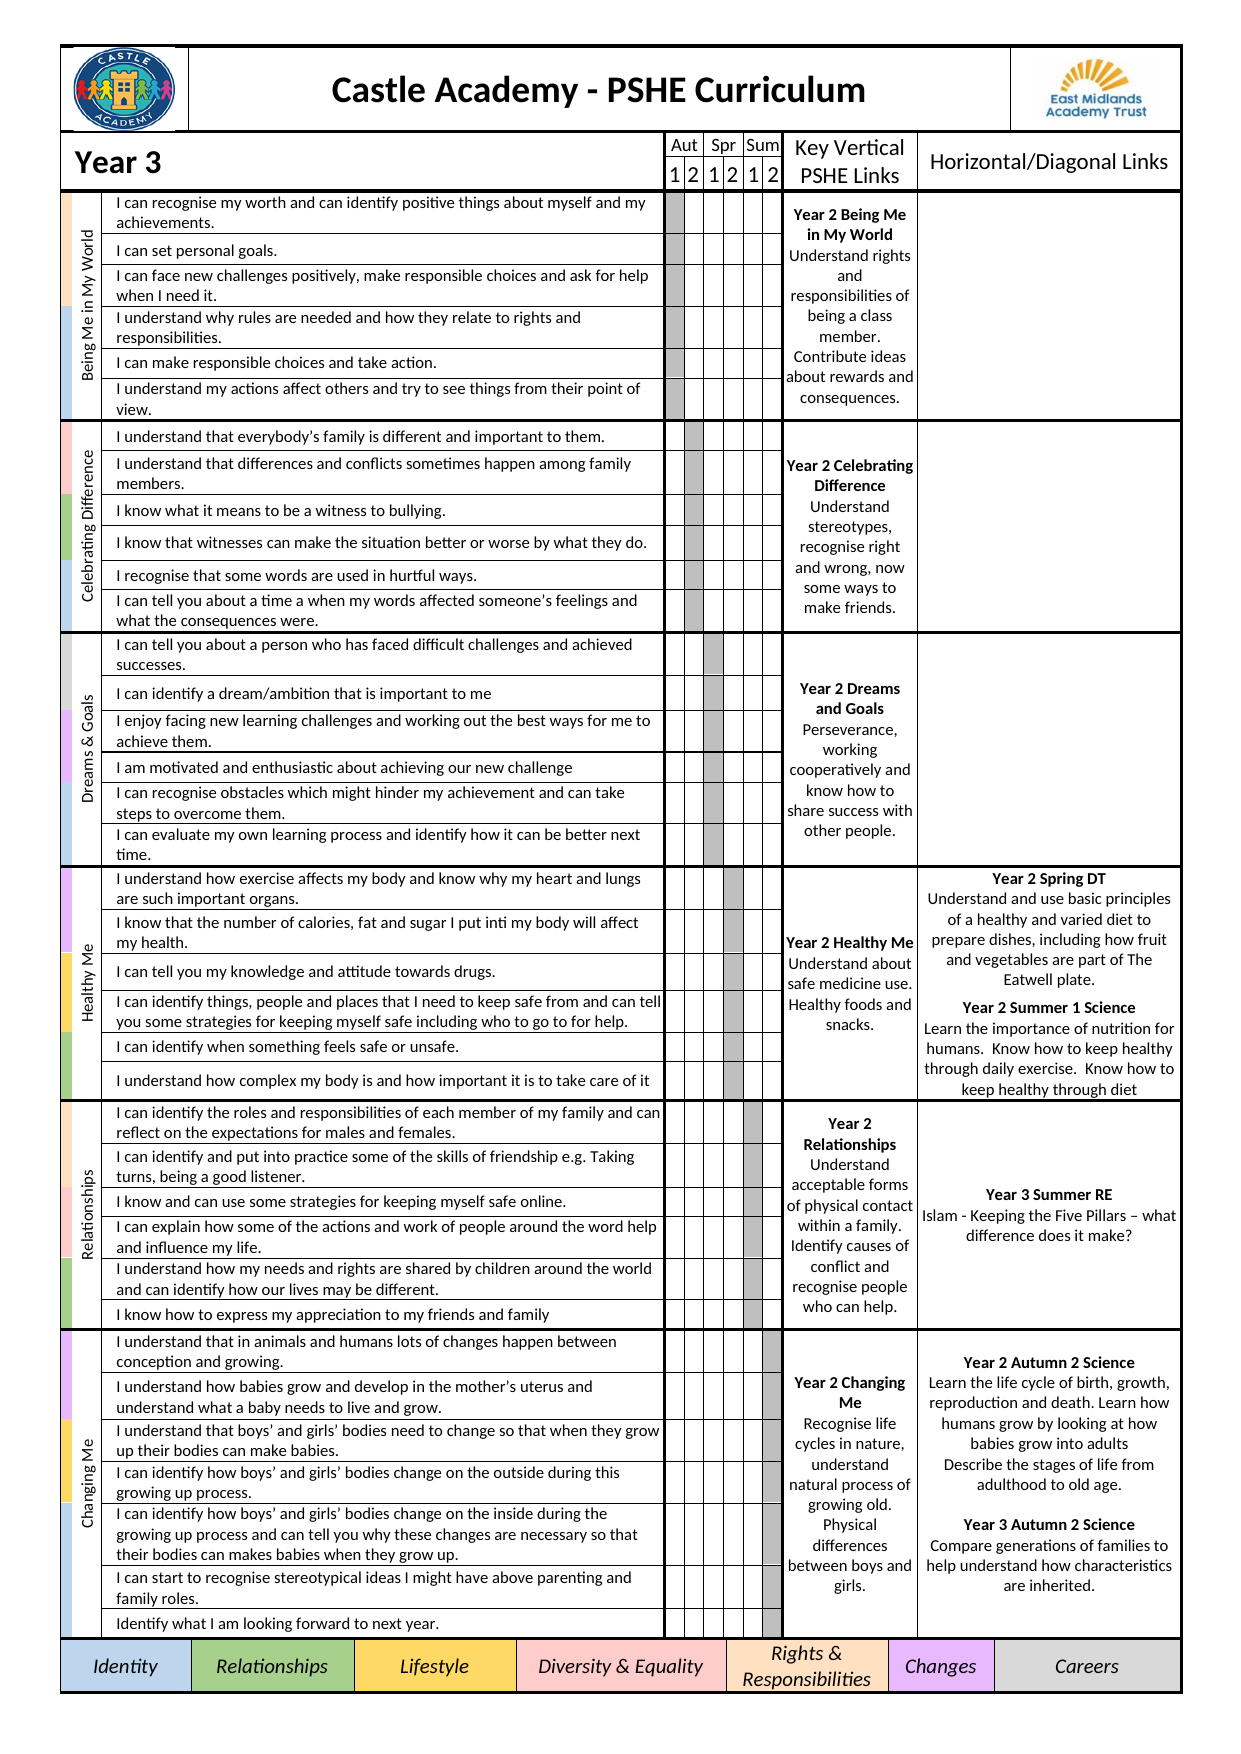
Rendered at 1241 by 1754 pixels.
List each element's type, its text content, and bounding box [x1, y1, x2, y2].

table_cell [61, 1258, 72, 1328]
table_cell [61, 868, 72, 952]
table_cell [763, 1566, 781, 1608]
table_cell [704, 526, 723, 560]
table_cell [724, 1062, 743, 1099]
table_cell [666, 422, 684, 450]
table_cell [704, 824, 723, 865]
table_cell [61, 422, 72, 494]
table_cell [685, 910, 703, 952]
table_cell [704, 1062, 723, 1099]
table_cell [61, 1419, 72, 1502]
picture [1033, 57, 1159, 121]
table_cell Changes [889, 1640, 994, 1691]
table_cell [666, 590, 684, 631]
table_cell [763, 783, 781, 823]
table_cell [744, 1300, 762, 1328]
table_cell [685, 824, 703, 865]
table_cell I can evaluate my own learning process and identify how it can be better next time. [102, 824, 663, 865]
table_cell [666, 495, 684, 525]
table_cell I understand how complex my body is and how important it is to take care of it [102, 1062, 663, 1099]
table_cell [666, 954, 684, 990]
table_cell [704, 783, 723, 823]
table_cell [666, 1217, 684, 1257]
table_cell [685, 1373, 703, 1419]
table_cell 1 [704, 157, 723, 189]
table_cell [704, 307, 723, 348]
table_cell [704, 868, 723, 909]
table_cell [744, 451, 762, 494]
table_cell [685, 422, 703, 450]
table_cell [685, 193, 703, 233]
table_cell [744, 526, 762, 560]
table_cell I know that the number of calories, fat and sugar I put inti my body will affect my health. [102, 910, 663, 952]
table_cell [763, 193, 781, 233]
table_cell Year 2 Healthy Me Understand about safe medicine use. Healthy foods and snacks. [784, 868, 917, 1099]
table_cell [763, 1188, 781, 1216]
table_cell [685, 1259, 703, 1299]
table_cell [744, 1144, 762, 1187]
table_cell [763, 1102, 781, 1143]
table_cell Spr [704, 133, 743, 156]
table_cell [61, 1503, 72, 1637]
table_cell [685, 1566, 703, 1608]
table_cell Year 2 Changing Me Recognise life cycles in nature, understand natural process of growing old. Physical differences between boys and girls. [784, 1331, 917, 1637]
table_cell Being Me in My World [72, 193, 101, 419]
table_cell [666, 753, 684, 782]
table_cell [685, 634, 703, 674]
table_cell [763, 634, 781, 674]
table_cell Careers [995, 1640, 1180, 1691]
table_cell [724, 234, 743, 264]
table_cell [763, 868, 781, 909]
table_cell [666, 824, 684, 865]
table_cell [724, 676, 743, 710]
table_cell [61, 1102, 72, 1187]
table_cell I can tell you about a person who has faced difficult challenges and achieved successes. [102, 634, 663, 674]
table_cell [685, 1462, 703, 1502]
table_cell [666, 234, 684, 264]
table_cell [724, 910, 743, 952]
table_cell [744, 1259, 762, 1299]
table_cell [685, 1609, 703, 1637]
table_cell I know how to express my appreciation to my friends and family [102, 1300, 663, 1328]
table_cell [685, 495, 703, 525]
table_cell I can identify when something feels safe or unsafe. [102, 1033, 663, 1061]
table_cell Dreams & Goals [72, 634, 101, 865]
table_cell [666, 1609, 684, 1637]
table_cell I can make responsible choices and take action. [102, 349, 663, 377]
table_cell [685, 991, 703, 1032]
table_cell 1 [666, 157, 684, 189]
table_cell Year 3 Summer RE Islam - Keeping the Five Pillars – what difference does it make? [918, 1102, 1180, 1328]
table_cell I can recognise obstacles which might hinder my achievement and can take steps to overcome them. [102, 783, 663, 823]
table_cell [704, 495, 723, 525]
table_cell [685, 265, 703, 306]
table_cell [724, 1259, 743, 1299]
table_cell [763, 422, 781, 450]
table_cell [724, 422, 743, 450]
table_cell [61, 782, 72, 865]
table_cell [704, 1331, 723, 1372]
table_cell [724, 1504, 743, 1564]
table_cell Healthy Me [72, 868, 101, 1099]
table_cell I can identify and put into practice some of the skills of friendship e.g. Taking turns, being a good listener. [102, 1144, 663, 1187]
table_cell [744, 193, 762, 233]
table_cell I understand how my needs and rights are shared by children around the world and can identify how our lives may be different. [102, 1259, 663, 1299]
table_cell [724, 824, 743, 865]
table_cell [666, 783, 684, 823]
table_cell [763, 590, 781, 631]
table_cell I am motivated and enthusiastic about achieving our new challenge [102, 753, 663, 782]
table_cell [744, 1373, 762, 1419]
table_cell [724, 526, 743, 560]
table_cell [685, 349, 703, 377]
table_cell [724, 711, 743, 751]
table_cell [666, 1300, 684, 1328]
table_cell [763, 1033, 781, 1061]
table_cell [724, 634, 743, 674]
table_cell [763, 1462, 781, 1502]
table_cell Aut [666, 133, 703, 156]
table_cell [685, 1217, 703, 1257]
table_cell [744, 1062, 762, 1099]
table_cell [666, 193, 684, 233]
table_cell [744, 1420, 762, 1461]
table_cell I know that witnesses can make the situation better or worse by what they do. [102, 526, 663, 560]
table_cell I can set personal goals. [102, 234, 663, 264]
table_cell [744, 753, 762, 782]
table_cell [744, 495, 762, 525]
table_cell [763, 711, 781, 751]
table_cell [744, 307, 762, 348]
table_cell [666, 561, 684, 589]
table_cell [666, 1102, 684, 1143]
table_cell [763, 954, 781, 990]
table_cell [744, 379, 762, 419]
table_cell [918, 193, 1180, 419]
table_cell [704, 1504, 723, 1564]
table_cell [744, 910, 762, 952]
table_cell [704, 193, 723, 233]
table_cell [744, 265, 762, 306]
table_cell Horizontal/Diagonal Links [918, 133, 1180, 189]
table_cell I understand how babies grow and develop in the mother’s uterus and understand what a baby needs to live and grow. [102, 1373, 663, 1419]
table_cell [763, 991, 781, 1032]
table_cell 2 [685, 157, 703, 189]
table_cell [685, 451, 703, 494]
table_cell [724, 1420, 743, 1461]
table_header [175, 48, 188, 130]
table_cell [61, 1187, 72, 1257]
table_cell [666, 1504, 684, 1564]
table_cell [763, 824, 781, 865]
table_cell [61, 1032, 72, 1099]
table_cell [744, 1217, 762, 1257]
table_cell [763, 451, 781, 494]
table_cell [763, 495, 781, 525]
table_cell I know what it means to be a witness to bullying. [102, 495, 663, 525]
table_cell [724, 495, 743, 525]
table_cell [724, 1033, 743, 1061]
table_cell [744, 711, 762, 751]
table_cell [61, 560, 72, 631]
table_cell [724, 379, 743, 419]
table_cell [704, 1300, 723, 1328]
table_cell [744, 1566, 762, 1608]
table_header [61, 48, 73, 130]
table_cell Sum [744, 133, 781, 156]
table_cell I can tell you my knowledge and attitude towards drugs. [102, 954, 663, 990]
table_cell [666, 910, 684, 952]
table_cell I understand how exercise affects my body and know why my heart and lungs are such important organs. [102, 868, 663, 909]
table_cell I understand why rules are needed and how they relate to rights and responsibilities. [102, 307, 663, 348]
table_cell [724, 868, 743, 909]
table_cell Key Vertical PSHE Links [784, 133, 917, 189]
table_cell [61, 1331, 72, 1419]
table_cell [744, 783, 762, 823]
table_cell I can start to recognise stereotypical ideas I might have above parenting and family roles. [102, 1566, 663, 1608]
table_cell [666, 349, 684, 377]
table_cell [666, 307, 684, 348]
table_cell [744, 1609, 762, 1637]
table_cell [685, 1504, 703, 1564]
table_cell Year 3 [61, 133, 663, 189]
table_cell Year 2 Relationships Understand acceptable forms of physical contact within a family. Identify causes of conflict and recognise people who can help. [784, 1102, 917, 1328]
table_cell Changing Me [72, 1331, 101, 1637]
table_cell I can identify how boys’ and girls’ bodies change on the inside during the growing up process and can tell you why these changes are necessary so that their bodies can makes babies when they grow up. [102, 1504, 663, 1564]
table_cell [685, 711, 703, 751]
table_cell [704, 1102, 723, 1143]
table_cell [763, 379, 781, 419]
table_cell [685, 868, 703, 909]
table_cell [744, 634, 762, 674]
table_cell [704, 349, 723, 377]
table_cell [685, 307, 703, 348]
table_cell [704, 1033, 723, 1061]
table_cell [666, 379, 684, 419]
table_cell [724, 1144, 743, 1187]
table_cell I can identify things, people and places that I need to keep safe from and can tell you some strategies for keeping myself safe including who to go to for help. [102, 991, 663, 1032]
table_cell Identity [61, 1640, 191, 1691]
table_cell [685, 783, 703, 823]
table_header Castle Academy - PSHE Curriculum [189, 48, 1010, 130]
table_cell [763, 561, 781, 589]
table_cell [763, 1259, 781, 1299]
table_cell [704, 634, 723, 674]
table_cell Year 2 Spring DT Understand and use basic principles of a healthy and varied diet to prepare dishes, including how fruit and vegetables are part of The Eatwell plate. Year 2 Summer 1 Science Learn the importance of nutrition for humans. Know how to keep healthy through daily exercise. Know how to keep healthy through diet [918, 868, 1180, 1099]
table_cell [704, 561, 723, 589]
table_cell [763, 1420, 781, 1461]
table_cell [724, 1462, 743, 1502]
table_cell [704, 234, 723, 264]
table_cell Year 2 Being Me in My World Understand rights and responsibilities of being a class member. Contribute ideas about rewards and consequences. [784, 193, 917, 419]
table_cell [763, 753, 781, 782]
table_cell Year 2 Celebrating Difference Understand stereotypes, recognise right and wrong, now some ways to make friends. [784, 422, 917, 631]
table_cell [763, 265, 781, 306]
table_header [1011, 48, 1180, 130]
table_cell [763, 307, 781, 348]
table_cell [763, 1609, 781, 1637]
table_cell [685, 1188, 703, 1216]
table_cell [724, 307, 743, 348]
table_cell [763, 910, 781, 952]
table_cell [724, 349, 743, 377]
table_cell I enjoy facing new learning challenges and working out the best ways for me to achieve them. [102, 711, 663, 751]
table_cell [704, 991, 723, 1032]
table_cell [744, 561, 762, 589]
table_cell 2 [763, 157, 781, 189]
table_cell I understand my actions affect others and try to see things from their point of view. [102, 379, 663, 419]
table_cell [724, 193, 743, 233]
table_cell [744, 1102, 762, 1143]
table_cell [724, 783, 743, 823]
table_cell [704, 1609, 723, 1637]
table_cell [763, 526, 781, 560]
table_cell [763, 1062, 781, 1099]
table_cell [704, 1462, 723, 1502]
table_cell [666, 1033, 684, 1061]
table_cell [704, 1217, 723, 1257]
table_cell [685, 1300, 703, 1328]
table_cell [685, 676, 703, 710]
table_cell [61, 953, 72, 1032]
table_cell [685, 1062, 703, 1099]
table_cell [724, 1373, 743, 1419]
table_cell [666, 1566, 684, 1608]
table_cell [744, 234, 762, 264]
table_cell [704, 910, 723, 952]
table_cell 1 [744, 157, 762, 189]
table_cell [666, 1188, 684, 1216]
table_cell [704, 676, 723, 710]
table_cell Celebrating Difference [72, 422, 101, 631]
table_cell [763, 349, 781, 377]
table_cell [704, 1566, 723, 1608]
table_cell [744, 590, 762, 631]
table_cell I can face new challenges positively, make responsible choices and ask for help when I need it. [102, 265, 663, 306]
table_cell [704, 711, 723, 751]
table_cell I can tell you about a time a when my words affected someone’s feelings and what the consequences were. [102, 590, 663, 631]
table_cell I understand that in animals and humans lots of changes happen between conception and growing. [102, 1331, 663, 1372]
table_cell [666, 991, 684, 1032]
table_cell [666, 634, 684, 674]
table_cell [744, 1331, 762, 1372]
table_cell [666, 868, 684, 909]
table_cell Year 2 Dreams and Goals Perseverance, working cooperatively and know how to share success with other people. [784, 634, 917, 865]
table_cell [704, 1188, 723, 1216]
table_cell [724, 1331, 743, 1372]
table_cell [744, 1462, 762, 1502]
table_cell [704, 379, 723, 419]
table_cell [685, 234, 703, 264]
table_cell [763, 1373, 781, 1419]
table_cell [744, 954, 762, 990]
table_cell [704, 1144, 723, 1187]
table_cell [744, 1504, 762, 1564]
table_cell [724, 991, 743, 1032]
table_cell [744, 1188, 762, 1216]
table_cell [744, 1033, 762, 1061]
table_cell Relationships [192, 1640, 354, 1691]
table_cell I understand that everybody’s family is different and important to them. [102, 422, 663, 450]
table_cell [685, 379, 703, 419]
table_cell [763, 234, 781, 264]
table_cell [744, 676, 762, 710]
table_cell [704, 954, 723, 990]
picture [73, 47, 175, 131]
table_cell [704, 1259, 723, 1299]
table_cell [685, 1420, 703, 1461]
table_cell [744, 824, 762, 865]
table_cell [724, 954, 743, 990]
table_cell [704, 590, 723, 631]
table_cell [724, 753, 743, 782]
table_cell [666, 676, 684, 710]
table_cell I understand that differences and conflicts sometimes happen among family members. [102, 451, 663, 494]
table_cell Year 2 Autumn 2 Science Learn the life cycle of birth, growth, reproduction and death. Learn how humans grow by looking at how babies grow into adults Describe the stages of life from adulthood to old age. Year 3 Autumn 2 Science Compare generations of families to help understand how characteristics are inherited. [918, 1331, 1180, 1637]
table_cell [666, 1259, 684, 1299]
table_cell [666, 1062, 684, 1099]
table_cell [666, 1462, 684, 1502]
table_cell [704, 422, 723, 450]
table_cell [666, 451, 684, 494]
table_cell Rights & Responsibilities [727, 1640, 888, 1691]
table_cell [744, 422, 762, 450]
table_cell [685, 561, 703, 589]
table_cell I can identify a dream/ambition that is important to me [102, 676, 663, 710]
table_cell [763, 1217, 781, 1257]
table_cell [724, 265, 743, 306]
table_cell [61, 494, 72, 560]
table_cell [685, 526, 703, 560]
table_cell [744, 868, 762, 909]
table_cell Diversity & Equality [517, 1640, 726, 1691]
table_cell 2 [724, 157, 743, 189]
table_cell I can explain how some of the actions and work of people around the word help and influence my life. [102, 1217, 663, 1257]
table_cell [704, 1420, 723, 1461]
table_cell [666, 1420, 684, 1461]
table_cell [685, 753, 703, 782]
table_cell [704, 1373, 723, 1419]
table_cell Identify what I am looking forward to next year. [102, 1609, 663, 1637]
table_cell [724, 1300, 743, 1328]
table_cell [704, 753, 723, 782]
table_cell [763, 1144, 781, 1187]
table_cell [918, 634, 1180, 865]
table_cell [61, 306, 72, 419]
table_cell [685, 1033, 703, 1061]
table_cell [763, 1300, 781, 1328]
table_cell [61, 710, 72, 782]
table_cell [763, 676, 781, 710]
table_cell [666, 711, 684, 751]
table_cell [61, 193, 72, 306]
table_cell [724, 1102, 743, 1143]
table_cell [704, 451, 723, 494]
table_cell [744, 991, 762, 1032]
table_cell Relationships [72, 1102, 101, 1328]
table_cell [763, 1504, 781, 1564]
table_cell I can recognise my worth and can identify positive things about myself and my achievements. [102, 193, 663, 233]
table_cell [724, 590, 743, 631]
table_cell I can identify the roles and responsibilities of each member of my family and can reflect on the expectations for males and females. [102, 1102, 663, 1143]
table_cell I understand that boys’ and girls’ bodies need to change so that when they grow up their bodies can make babies. [102, 1420, 663, 1461]
table_cell [685, 590, 703, 631]
table_cell Lifestyle [355, 1640, 516, 1691]
table_cell I know and can use some strategies for keeping myself safe online. [102, 1188, 663, 1216]
table_cell [724, 561, 743, 589]
table_cell [666, 526, 684, 560]
table_cell [666, 1373, 684, 1419]
table_cell [724, 1188, 743, 1216]
table_cell [685, 954, 703, 990]
table_cell [763, 1331, 781, 1372]
table_cell [744, 349, 762, 377]
table_cell [685, 1331, 703, 1372]
table_cell [685, 1102, 703, 1143]
table_cell [666, 265, 684, 306]
table_cell [704, 265, 723, 306]
table_cell I can identify how boys’ and girls’ bodies change on the outside during this growing up process. [102, 1462, 663, 1502]
table_cell [724, 1566, 743, 1608]
table_cell [724, 451, 743, 494]
table_cell [685, 1144, 703, 1187]
table_cell [61, 634, 72, 710]
table_cell [666, 1331, 684, 1372]
table_cell [724, 1217, 743, 1257]
table_cell I recognise that some words are used in hurtful ways. [102, 561, 663, 589]
table_cell [666, 1144, 684, 1187]
table_cell [724, 1609, 743, 1637]
table_cell [918, 422, 1180, 631]
